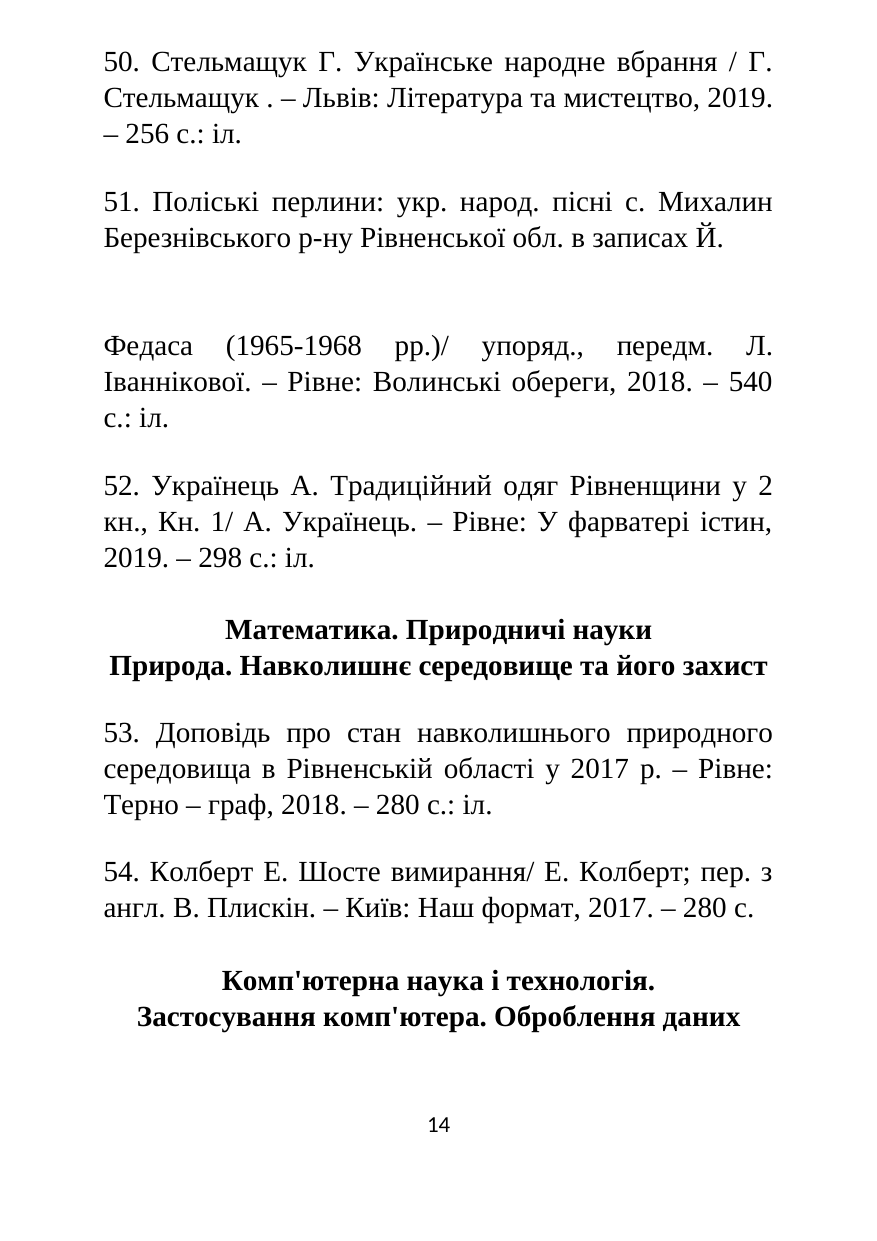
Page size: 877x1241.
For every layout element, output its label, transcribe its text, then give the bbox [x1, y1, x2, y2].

text 53. Доповідь про стан навколишнього природного середовища в Рівненській області у 2017 р. – Рівне: Терно – граф, 2018. – 280 с.: іл. [103, 715, 774, 821]
text Природа. Навколишнє середовище та його захист [103, 648, 774, 682]
text 54. Колберт Е. Шосте вимирання/ Е. Колберт; пер. з англ. В. Плискін. – Київ: Наш формат, 2017. – 280 с. [103, 854, 774, 924]
text 52. Українець А. Традиційний одяг Рівненщини у 2 кн., Кн. 1/ А. Українець. – Рівне: У фарватері істин, 2019. – 298 с.: іл. [103, 468, 774, 574]
text 50. Стельмащук Г. Українське народне вбрання / Г. Стельмащук . – Львів: Література та мистецтво, 2019. – 256 с.: іл. [103, 44, 774, 150]
text Математика. Природничі науки [103, 612, 774, 646]
text 51. Поліські перлини: укр. народ. пісні с. Михалин Березнівського р-ну Рівненської обл. в записах Й. [103, 184, 774, 253]
text Застосування комп'ютера. Оброблення даних [103, 999, 774, 1032]
text Комп'ютерна наука і технологія. [103, 963, 774, 996]
text Федаса (1965-1968 рр.)/ упоряд., передм. Л. Іваннікової. – Рівне: Волинські обереги, 2018. – 540 с.: іл. [103, 328, 774, 434]
